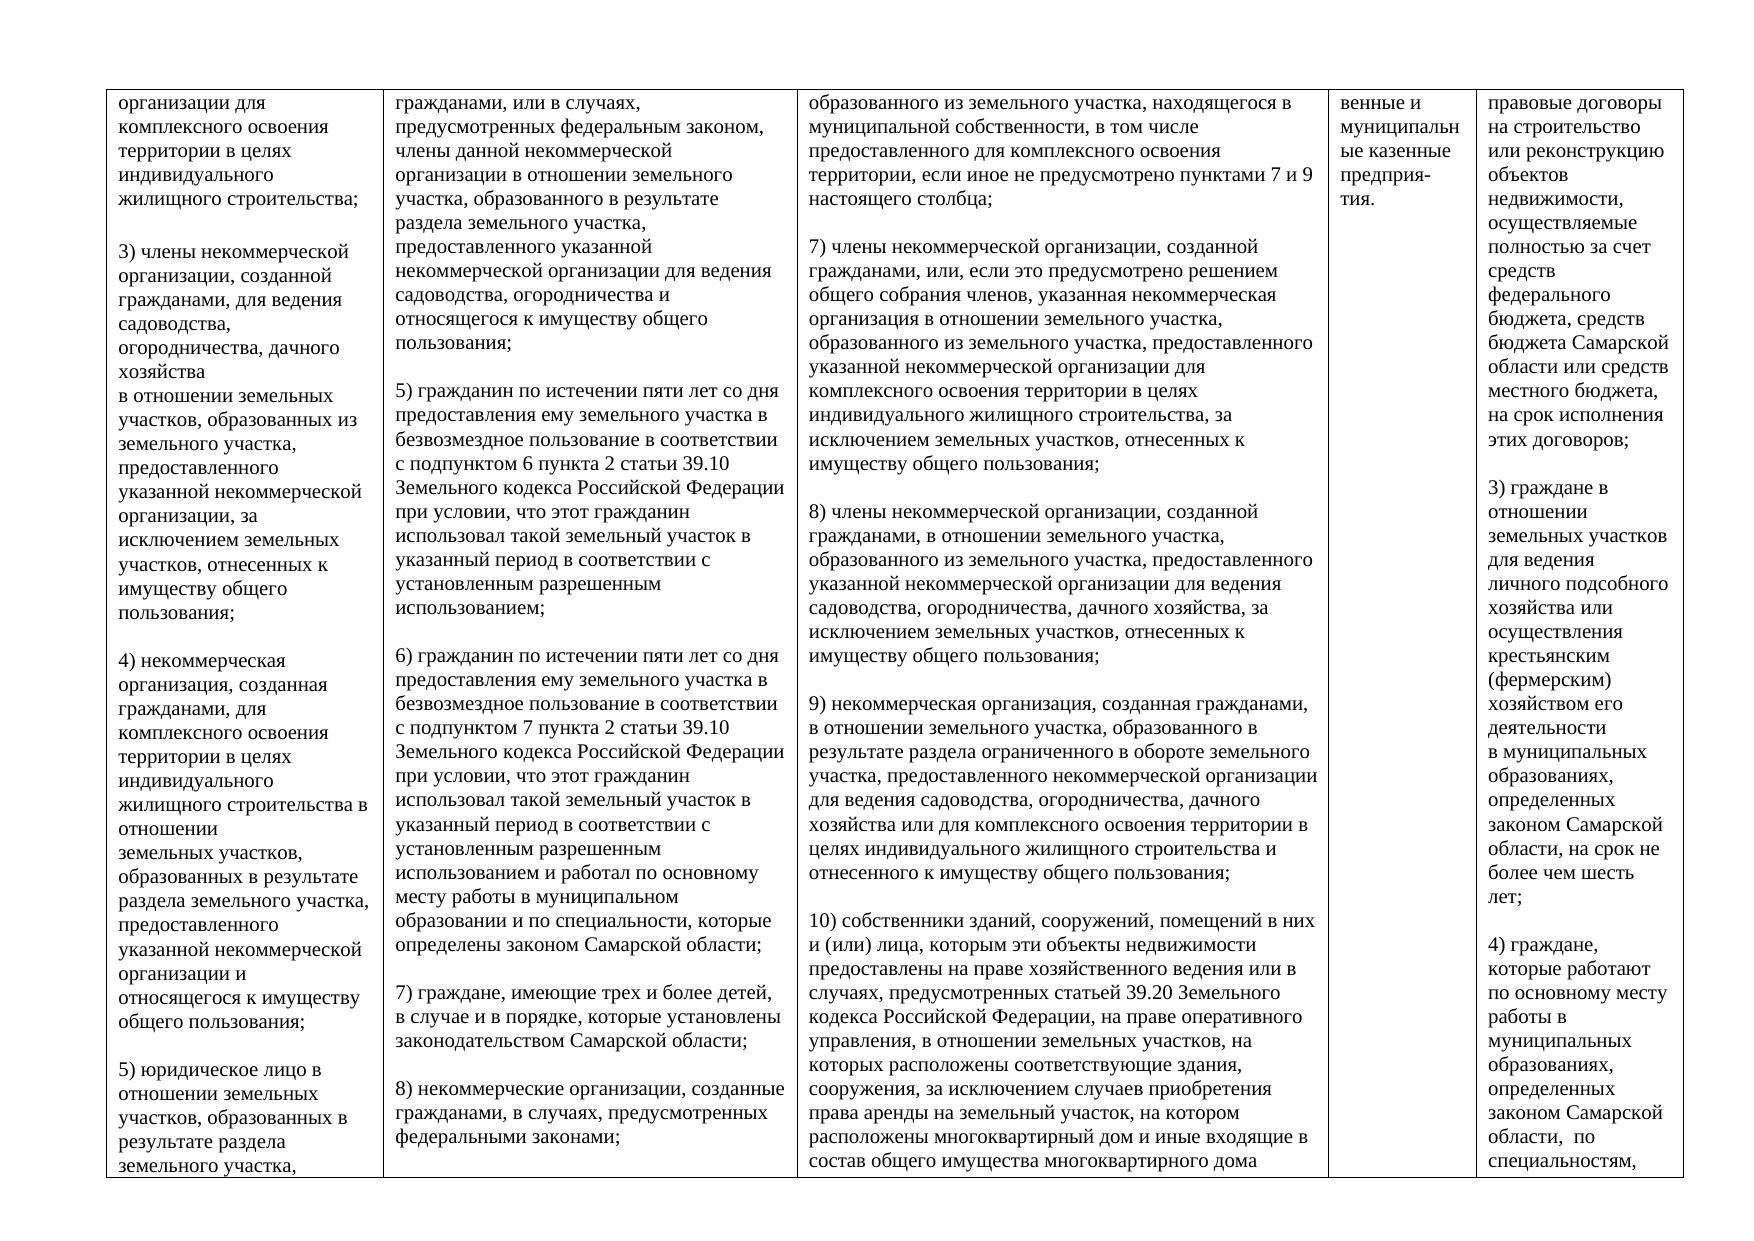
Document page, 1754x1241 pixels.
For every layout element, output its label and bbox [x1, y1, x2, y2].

table_cell [107, 90, 383, 1177]
table_cell [1329, 90, 1476, 1177]
table_cell [798, 90, 1328, 1177]
table_cell [1477, 90, 1683, 1177]
table_cell [384, 90, 797, 1177]
